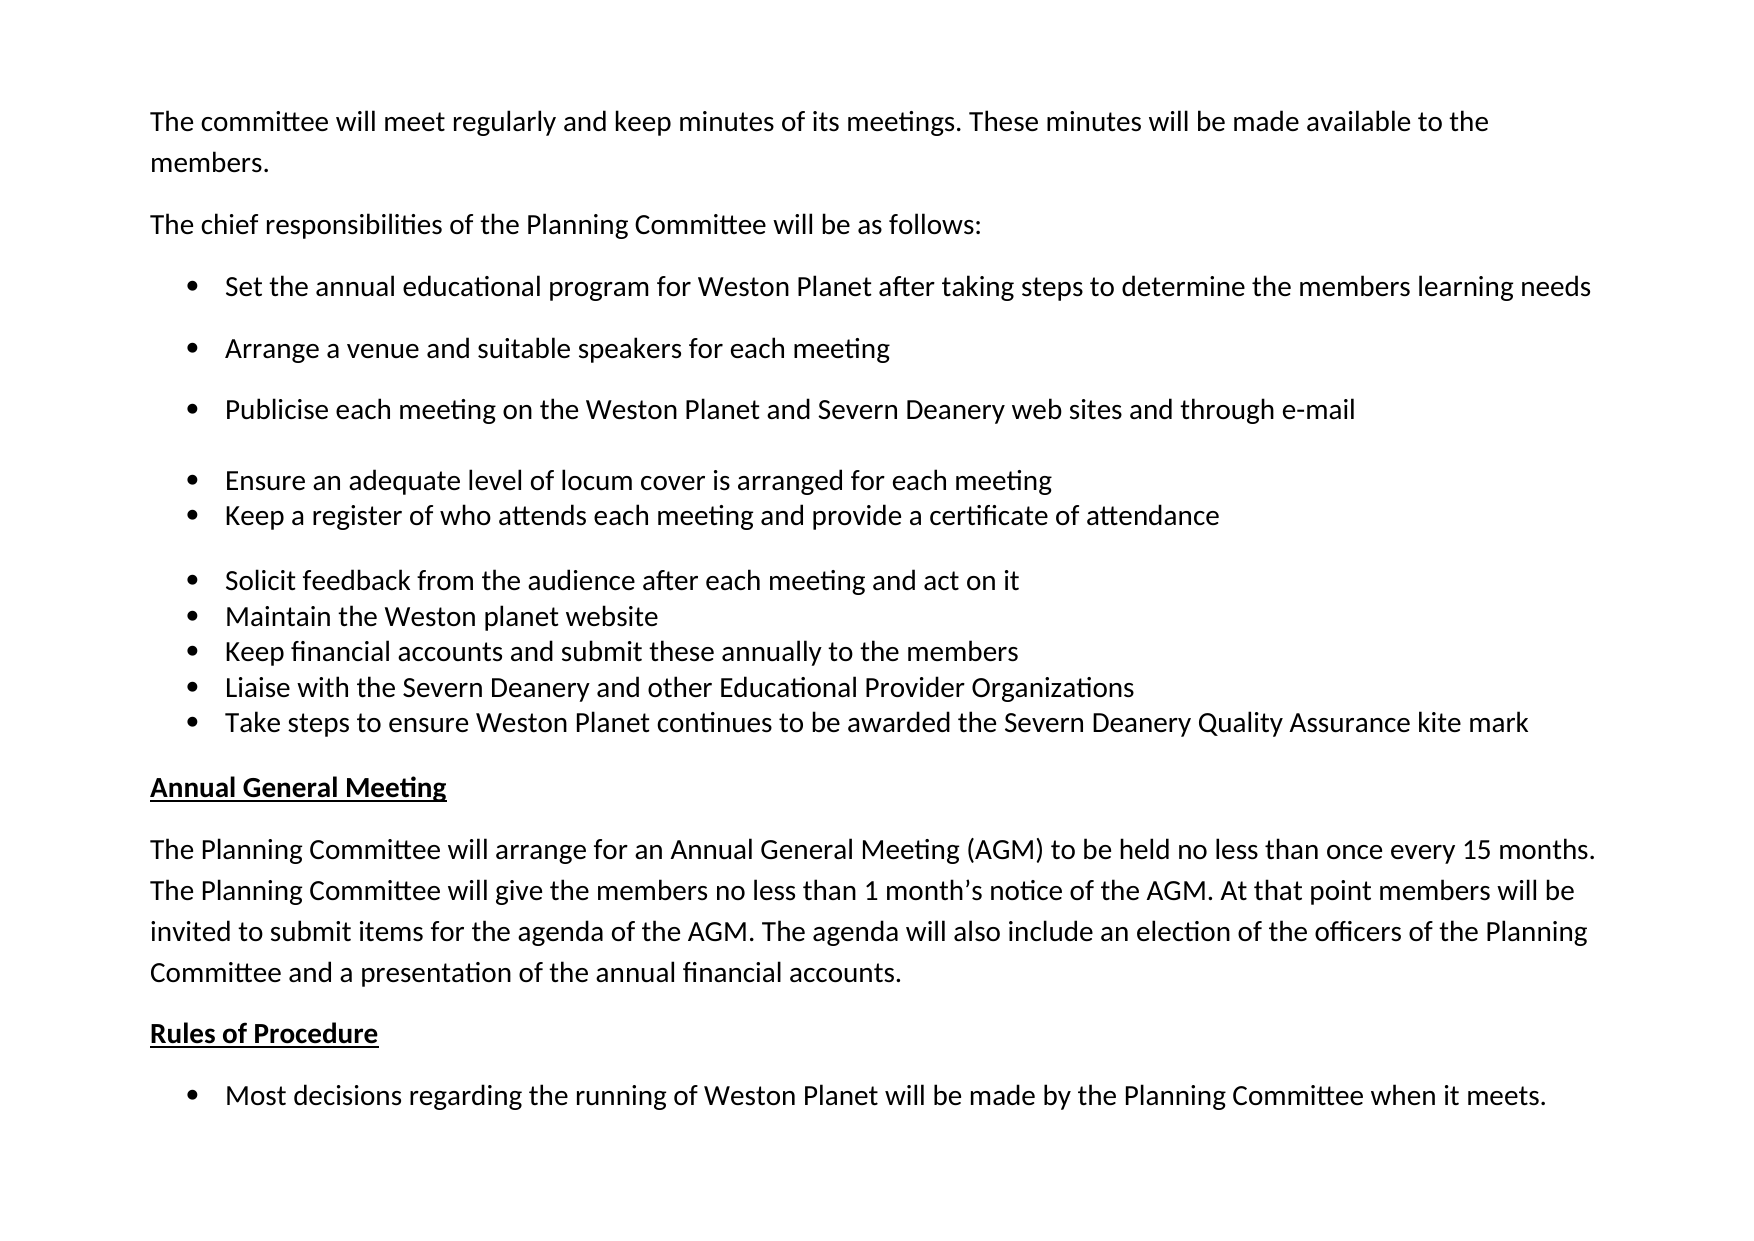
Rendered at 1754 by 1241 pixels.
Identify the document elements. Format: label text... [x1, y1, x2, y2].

list Most decisions regarding the running of Weston Planet will be made by the Planning Committee when it meets. [187, 1077, 1604, 1113]
list Keep financial accounts and submit these annually to the members [187, 633, 1604, 669]
text The chief responsibilities of the Planning Committee will be as follows: [150, 206, 1604, 242]
list Liaise with the Deanery and other Educational Provider Organizations [187, 669, 1604, 704]
list Maintain the Weston planet website [187, 598, 1604, 633]
text The Planning Committee will arrange for an Annual General Meeting (AGM) to be held no less than once every 15 months. The Planning Committee will give the members no less than 1 month’s notice of the AGM. At that point members will be invited to submit items for the agenda of the AGM. The agenda will also include an election of the officers of the Planning Committee and a presentation of the annual financial accounts. [150, 831, 1604, 989]
text Rules of Procedure [150, 1016, 1604, 1051]
list Set the annual educational program for Weston Planet after taking steps to determine the members learning needs [187, 268, 1604, 303]
list Ensure an adequate level of locum cover is arranged for each meeting [187, 462, 1604, 497]
list Publicise each meeting on the Weston Planet and Severn Deanery web sites and through e-mail [187, 391, 1604, 427]
text The committee will meet regularly and keep minutes of its meetings. These minutes will be made available to the members. [150, 103, 1604, 180]
list Arrange a venue and suitable speakers for each meeting [187, 330, 1604, 365]
list Keep a register of who attends each meeting and provide a certificate of attendance [187, 497, 1604, 533]
text Annual General Meeting [150, 769, 1604, 805]
list Take steps to ensure Weston Planet continues to be awarded the Severn Deanery Quality Assurance kite mark [187, 704, 1604, 740]
list Solicit feedback from the audience after each meeting and act on it [187, 562, 1604, 598]
